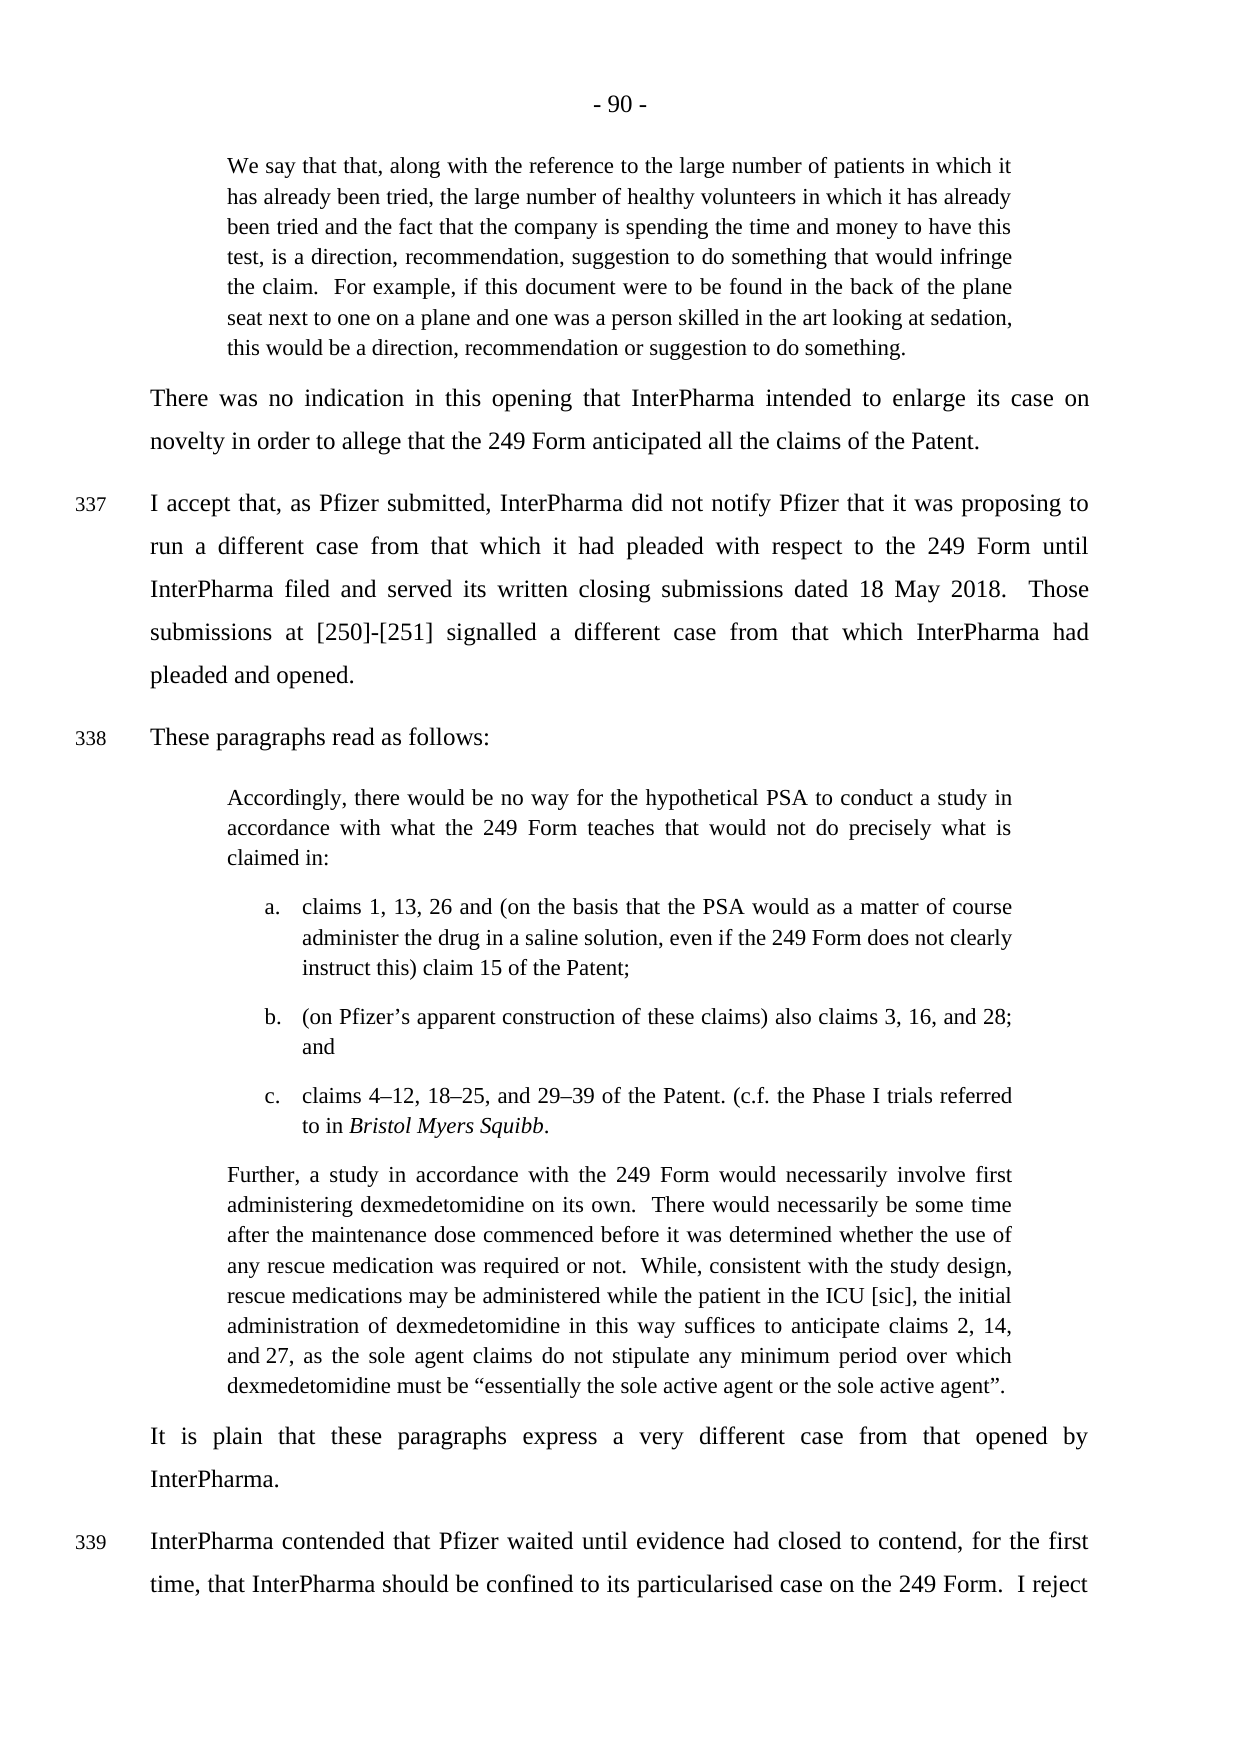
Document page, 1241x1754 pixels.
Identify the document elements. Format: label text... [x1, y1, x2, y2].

text It is plain that these paragraphs express a very different case from that opened by InterPharma. [150, 1421, 1090, 1493]
list claims 1, 13, 26 and (on the basis that the PSA would as a matter of course administer the drug in a saline solution, even if the 249 Form does not clearly instruct this) claim 15 of the Patent; [264, 893, 1013, 980]
text There was no indication in this opening that InterPharma intended to enlarge its case on novelty in order to allege that the 249 Form anticipated all the claims of the Patent. [150, 383, 1090, 454]
text These paragraphs read as follows: [75, 722, 1090, 751]
list (on Pfizer’s apparent construction of these claims) also claims 3, 16, and 28; and [264, 1003, 1013, 1059]
list claims 4–12, 18–25, and 29–39 of the Patent. (c.f. the Phase I trials referred to in Bristol Myers Squibb. [264, 1082, 1013, 1138]
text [75, 1526, 1090, 1598]
text I accept that, as Pfizer submitted, InterPharma did not notify Pfizer that it was proposing to run a different case from that which it had pleaded with respect to the 249 Form until InterPharma filed and served its written closing submissions dated 18 May 2018. Those submissions at [250]-[251] signalled a different case from that which InterPharma had pleaded and opened. [75, 488, 1090, 689]
text Accordingly, there would be no way for the hypothetical PSA to conduct a study in accordance with what the 249 Form teaches that would not do precisely what is claimed in: [227, 784, 1013, 871]
text Further, a study in accordance with the 249 Form would necessarily involve first administering dexmedetomidine on its own. There would necessarily be some time after the maintenance dose commenced before it was determined whether the use of any rescue medication was required or not. While, consistent with the study design, rescue medications may be administered while the patient in the ICU [sic], the initial administration of dexmedetomidine in this way suffices to anticipate claims 2, 14, and 27, as the sole agent claims do not stipulate any minimum period over which dexmedetomidine must be “essentially the sole active agent or the sole active agent”. [227, 1161, 1013, 1399]
text We say that that, along with the reference to the large number of patients in which it has already been tried, the large number of healthy volunteers in which it has already been tried and the fact that the company is spending the time and money to have this test, is a direction, recommendation, suggestion to do something that would infringe the claim. For example, if this document were to be found in the back of the plane seat next to one on a plane and one was a person skilled in the art looking at sedation, this would be a direction, recommendation or suggestion to do something. [227, 152, 1013, 360]
